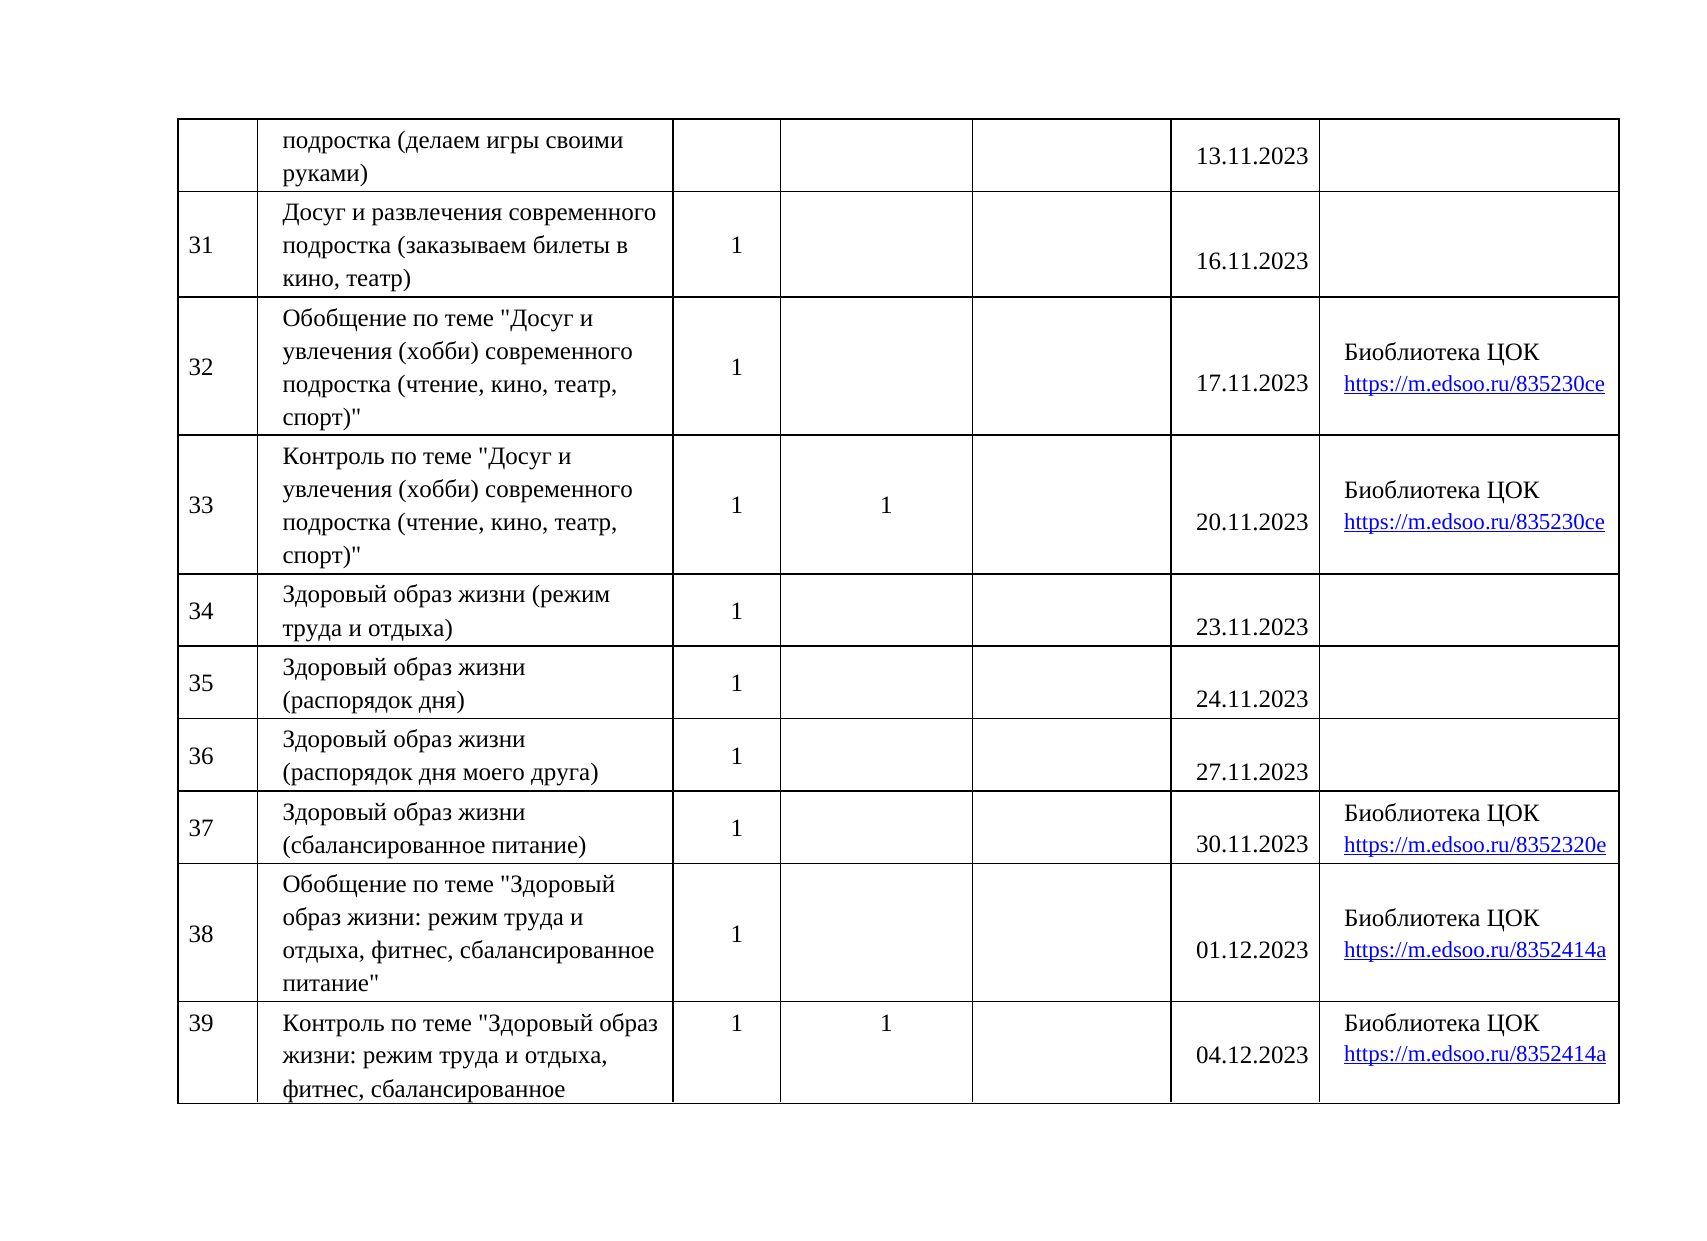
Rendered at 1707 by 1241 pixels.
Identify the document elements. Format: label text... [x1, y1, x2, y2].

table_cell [258, 1002, 672, 1102]
table_cell [973, 575, 1170, 645]
table_cell Биоблиотека ЦОК https://m.edsoo.ru/8352414a [1320, 864, 1618, 1001]
table_cell 13.11.2023 [1172, 120, 1319, 191]
table_cell Здоровый образ жизни (режим труда и отдыха) [258, 575, 672, 645]
table_cell Здоровый образ жизни (распорядок дня моего друга) [258, 719, 672, 790]
table_cell 1 [674, 120, 780, 191]
table_cell [781, 864, 972, 1001]
table_cell 1 [674, 436, 780, 573]
table_cell Обобщение по теме "Досуг и увлечения (хобби) современного подростка (чтение, кино, театр, спорт)" [258, 298, 672, 434]
table_cell 16.11.2023 [1172, 192, 1319, 296]
table_cell [973, 647, 1170, 718]
table_cell [781, 192, 972, 296]
table_cell Контроль по теме "Досуг и увлечения (хобби) современного подростка (чтение, кино, театр, спорт)" [258, 436, 672, 573]
table_cell [781, 792, 972, 862]
table_cell 30.11.2023 [1172, 792, 1319, 862]
table_cell [973, 792, 1170, 862]
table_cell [1320, 1002, 1618, 1102]
table_cell 33 [179, 436, 257, 573]
table_cell 04.12.2023 [1172, 1002, 1319, 1102]
table_cell [781, 120, 972, 191]
table_cell [973, 1002, 1170, 1102]
table_cell 39 [179, 1002, 257, 1102]
table_cell 27.11.2023 [1172, 719, 1319, 790]
table_cell 1 [781, 436, 972, 573]
table_cell 35 [179, 647, 257, 718]
table_cell 1 [674, 192, 780, 296]
table_cell 1 [674, 1002, 780, 1102]
table_cell 20.11.2023 [1172, 436, 1319, 573]
table_cell [781, 647, 972, 718]
table_cell 31 [179, 192, 257, 296]
table_cell 1 [781, 1002, 972, 1102]
table_cell [781, 298, 972, 434]
table_cell [1320, 192, 1618, 296]
table_cell 32 [179, 298, 257, 434]
table_cell 36 [179, 719, 257, 790]
table_cell Биоблиотека ЦОК https://m.edsoo.ru/835230ce [1320, 298, 1618, 434]
table_cell Здоровый образ жизни (распорядок дня) [258, 647, 672, 718]
table_cell [973, 864, 1170, 1001]
table_cell 01.12.2023 [1172, 864, 1319, 1001]
table_cell 1 [674, 719, 780, 790]
table_cell [1320, 120, 1618, 191]
table_cell [973, 120, 1170, 191]
table_cell Здоровый образ жизни (сбалансированное питание) [258, 792, 672, 862]
table_cell [1320, 647, 1618, 718]
table_cell Досуг и развлечения современного подростка (заказываем билеты в кино, театр) [258, 192, 672, 296]
table_cell [973, 436, 1170, 573]
table_cell 34 [179, 575, 257, 645]
table_cell 1 [674, 575, 780, 645]
table_cell 1 [674, 792, 780, 862]
table_cell [781, 719, 972, 790]
table_cell 1 [674, 864, 780, 1001]
table_cell 1 [674, 647, 780, 718]
table_cell [973, 719, 1170, 790]
table_cell 38 [179, 864, 257, 1001]
table_cell [1320, 719, 1618, 790]
table_cell 30 [179, 120, 257, 191]
table_cell Биоблиотека ЦОК https://m.edsoo.ru/8352320e [1320, 792, 1618, 862]
table_cell 24.11.2023 [1172, 647, 1319, 718]
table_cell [258, 120, 672, 191]
table_cell [973, 192, 1170, 296]
table_cell 23.11.2023 [1172, 575, 1319, 645]
table_cell [973, 298, 1170, 434]
table_cell [1320, 575, 1618, 645]
table_cell 37 [179, 792, 257, 862]
table_cell Обобщение по теме "Здоровый образ жизни: режим труда и отдыха, фитнес, сбалансированное питание" [258, 864, 672, 1001]
table_cell Биоблиотека ЦОК https://m.edsoo.ru/835230ce [1320, 436, 1618, 573]
table_cell 1 [674, 298, 780, 434]
table_cell [781, 575, 972, 645]
table_cell 17.11.2023 [1172, 298, 1319, 434]
